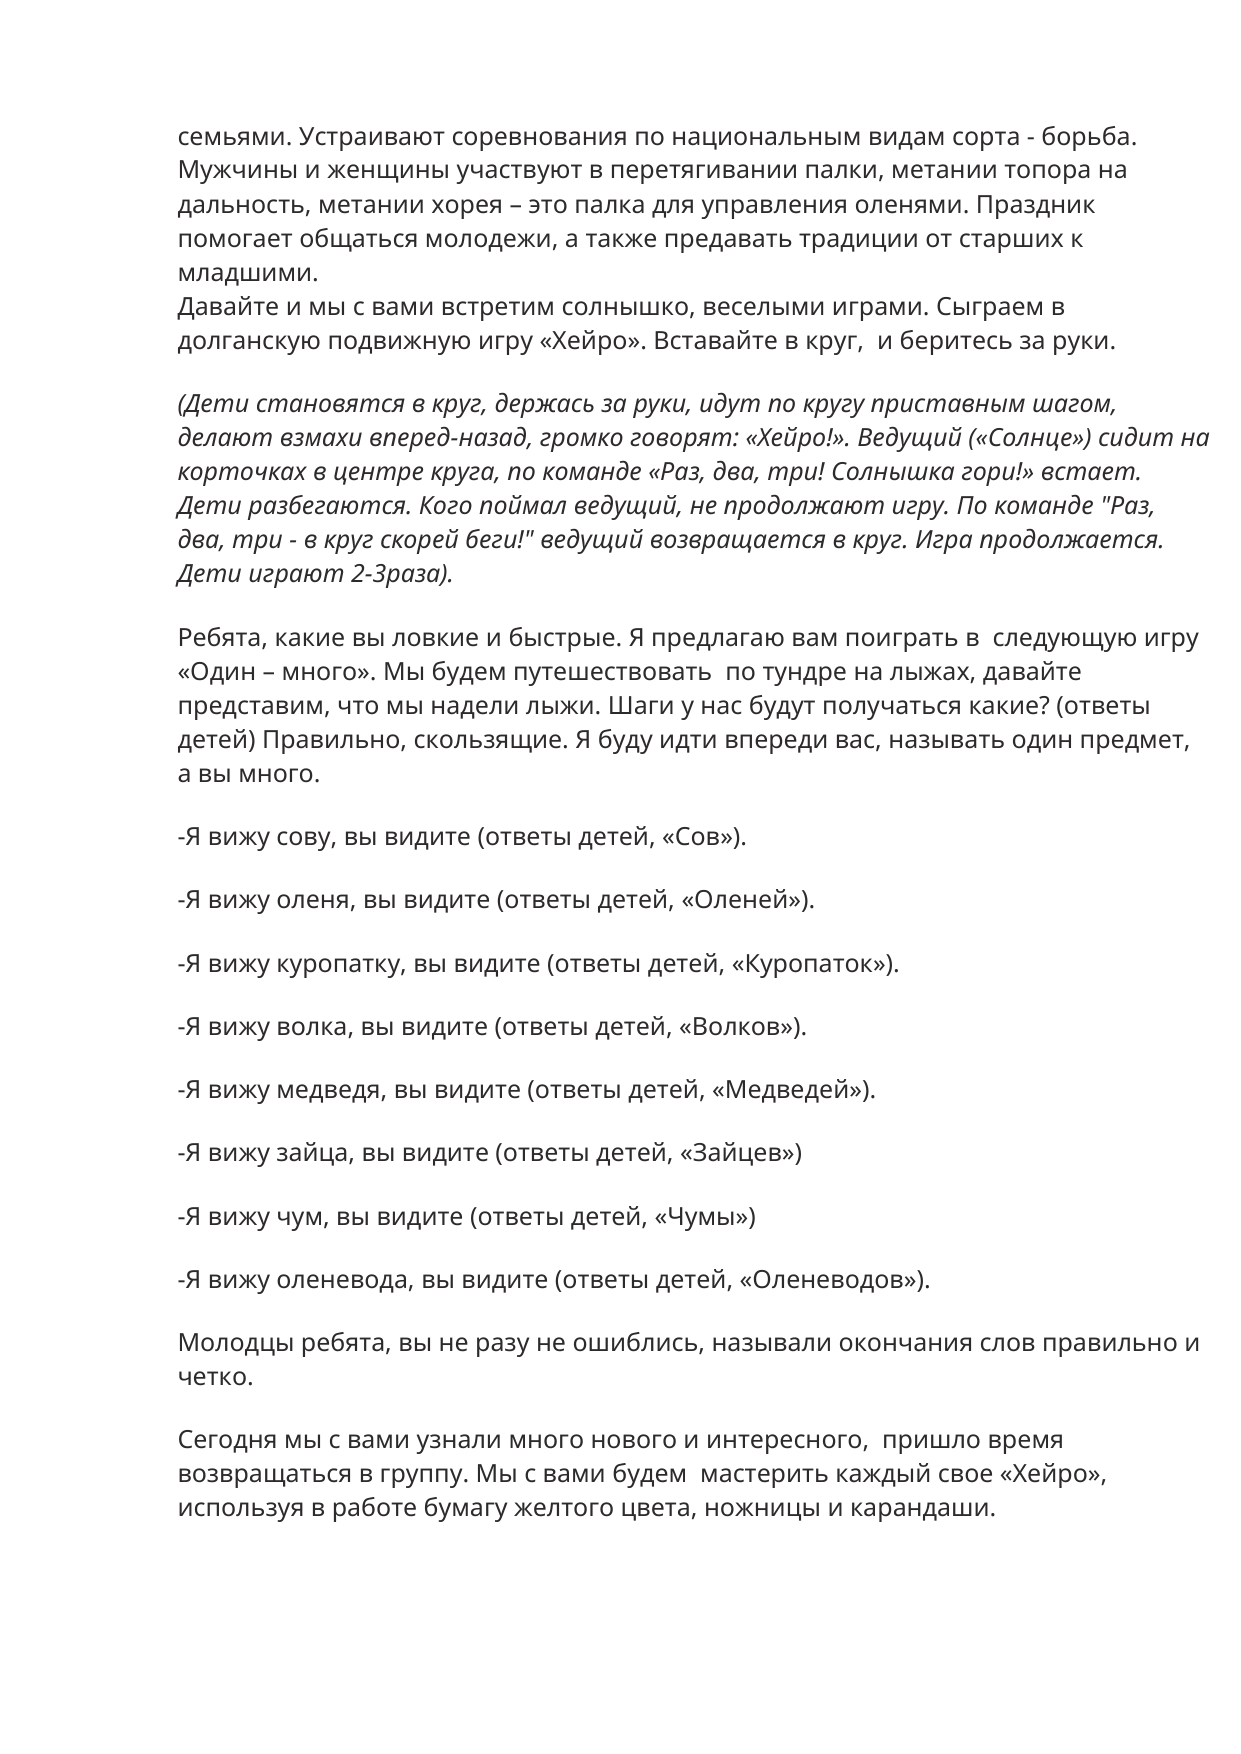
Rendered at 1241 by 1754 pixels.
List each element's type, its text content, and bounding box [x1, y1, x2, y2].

text -Я вижу оленевода, вы видите (ответы детей, «Оленеводов»). [177, 1261, 1211, 1295]
text -Я вижу медведя, вы видите (ответы детей, «Медведей»). [177, 1072, 1211, 1106]
text -Я вижу оленя, вы видите (ответы детей, «Оленей»). [177, 882, 1211, 916]
text -Я вижу сову, вы видите (ответы детей, «Сов»). [177, 819, 1211, 853]
text -Я вижу чум, вы видите (ответы детей, «Чумы») [177, 1198, 1211, 1232]
text Ребята, какие вы ловкие и быстрые. Я предлагаю вам поиграть в следующую игру «Один – много». Мы будем путешествовать по тундре на лыжах, давайте представим, что мы надели лыжи. Шаги у нас будут получаться какие? (ответы детей) Правильно, скользящие. Я буду идти впереди вас, называть один предмет, а вы много. [177, 619, 1211, 789]
text -Я вижу волка, вы видите (ответы детей, «Волков»). [177, 1008, 1211, 1042]
text Сегодня мы с вами узнали много нового и интересного, пришло время возвращаться в группу. Мы с вами будем мастерить каждый свое «Хейро», используя в работе бумагу желтого цвета, ножницы и карандаши. [177, 1422, 1211, 1524]
text -Я вижу зайца, вы видите (ответы детей, «Зайцев») [177, 1135, 1211, 1169]
text Молодцы ребята, вы не разу не ошиблись, называли окончания слов правильно и четко. [177, 1324, 1211, 1393]
text -Я вижу куропатку, вы видите (ответы детей, «Куропаток»). [177, 945, 1211, 979]
text (Дети становятся в круг, держась за руки, идут по кругу приставным шагом, делают взмахи вперед-назад, громко говорят: «Хейро!». Ведущий («Солнце») сидит на корточках в центре круга, по команде «Раз, два, три! Солнышка гори!» встает. Дети разбегаются. Кого поймал ведущий, не продолжают игру. По команде "Раз, два, три - в круг скорей беги!" ведущий возвращается в круг. Игра продолжается. Дети играют 2-3раза). [177, 386, 1211, 590]
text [177, 118, 1211, 357]
